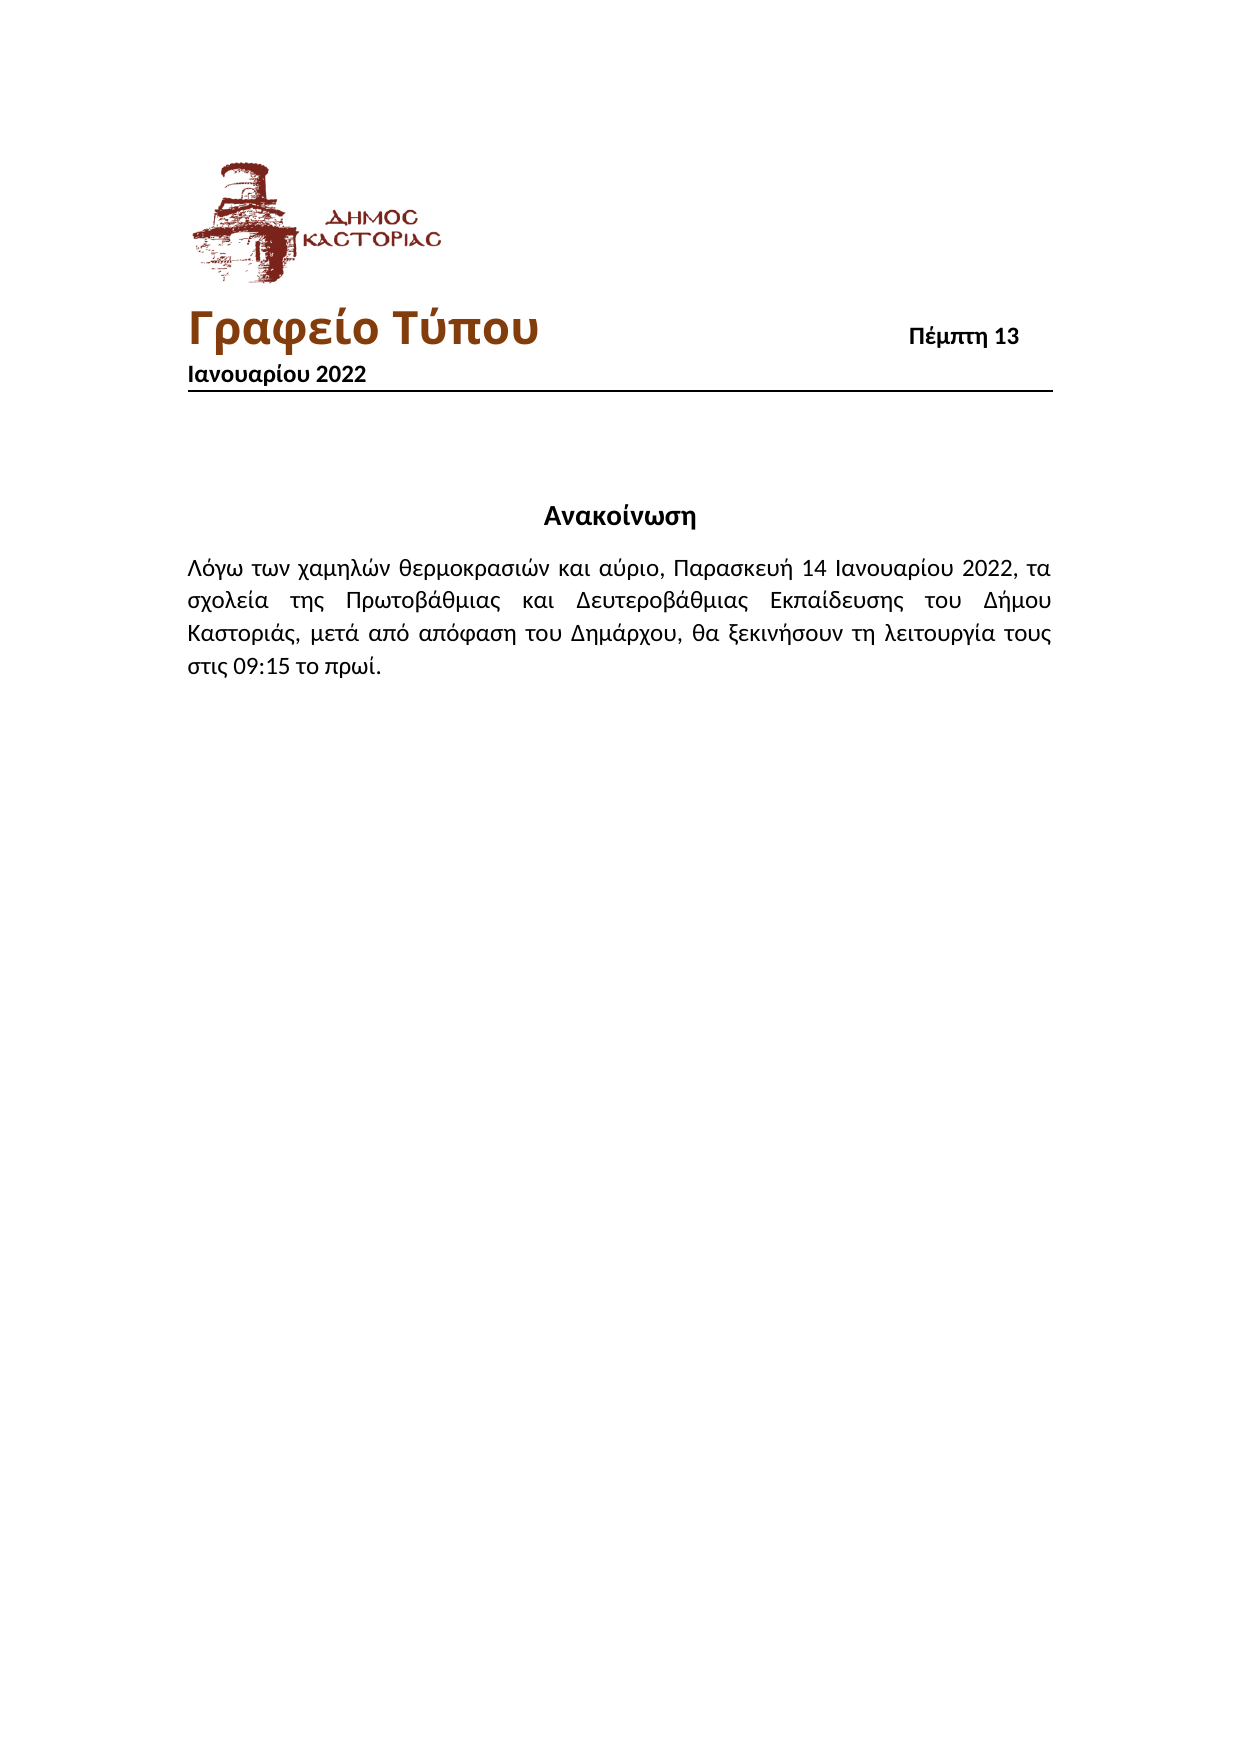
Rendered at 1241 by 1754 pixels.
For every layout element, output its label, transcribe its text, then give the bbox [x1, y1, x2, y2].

text Γραφείο Τύπου Πέμπτη 13 Ιανουαρίου 2022 [187, 295, 1053, 392]
text Λόγω των χαμηλών θερμοκρασιών και αύριο, Παρασκευή 14 Ιανουαρίου 2022, τα σχολεία της Πρωτοβάθμιας και Δευτεροβάθμιας Εκπαίδευσης του Δήμου Καστοριάς, μετά από απόφαση του Δημάρχου, θα ξεκινήσουν τη λειτουργία τους στις 09:15 το πρωί. [187, 552, 1053, 681]
picture [187, 150, 444, 296]
text Ανακοίνωση [187, 497, 1053, 532]
